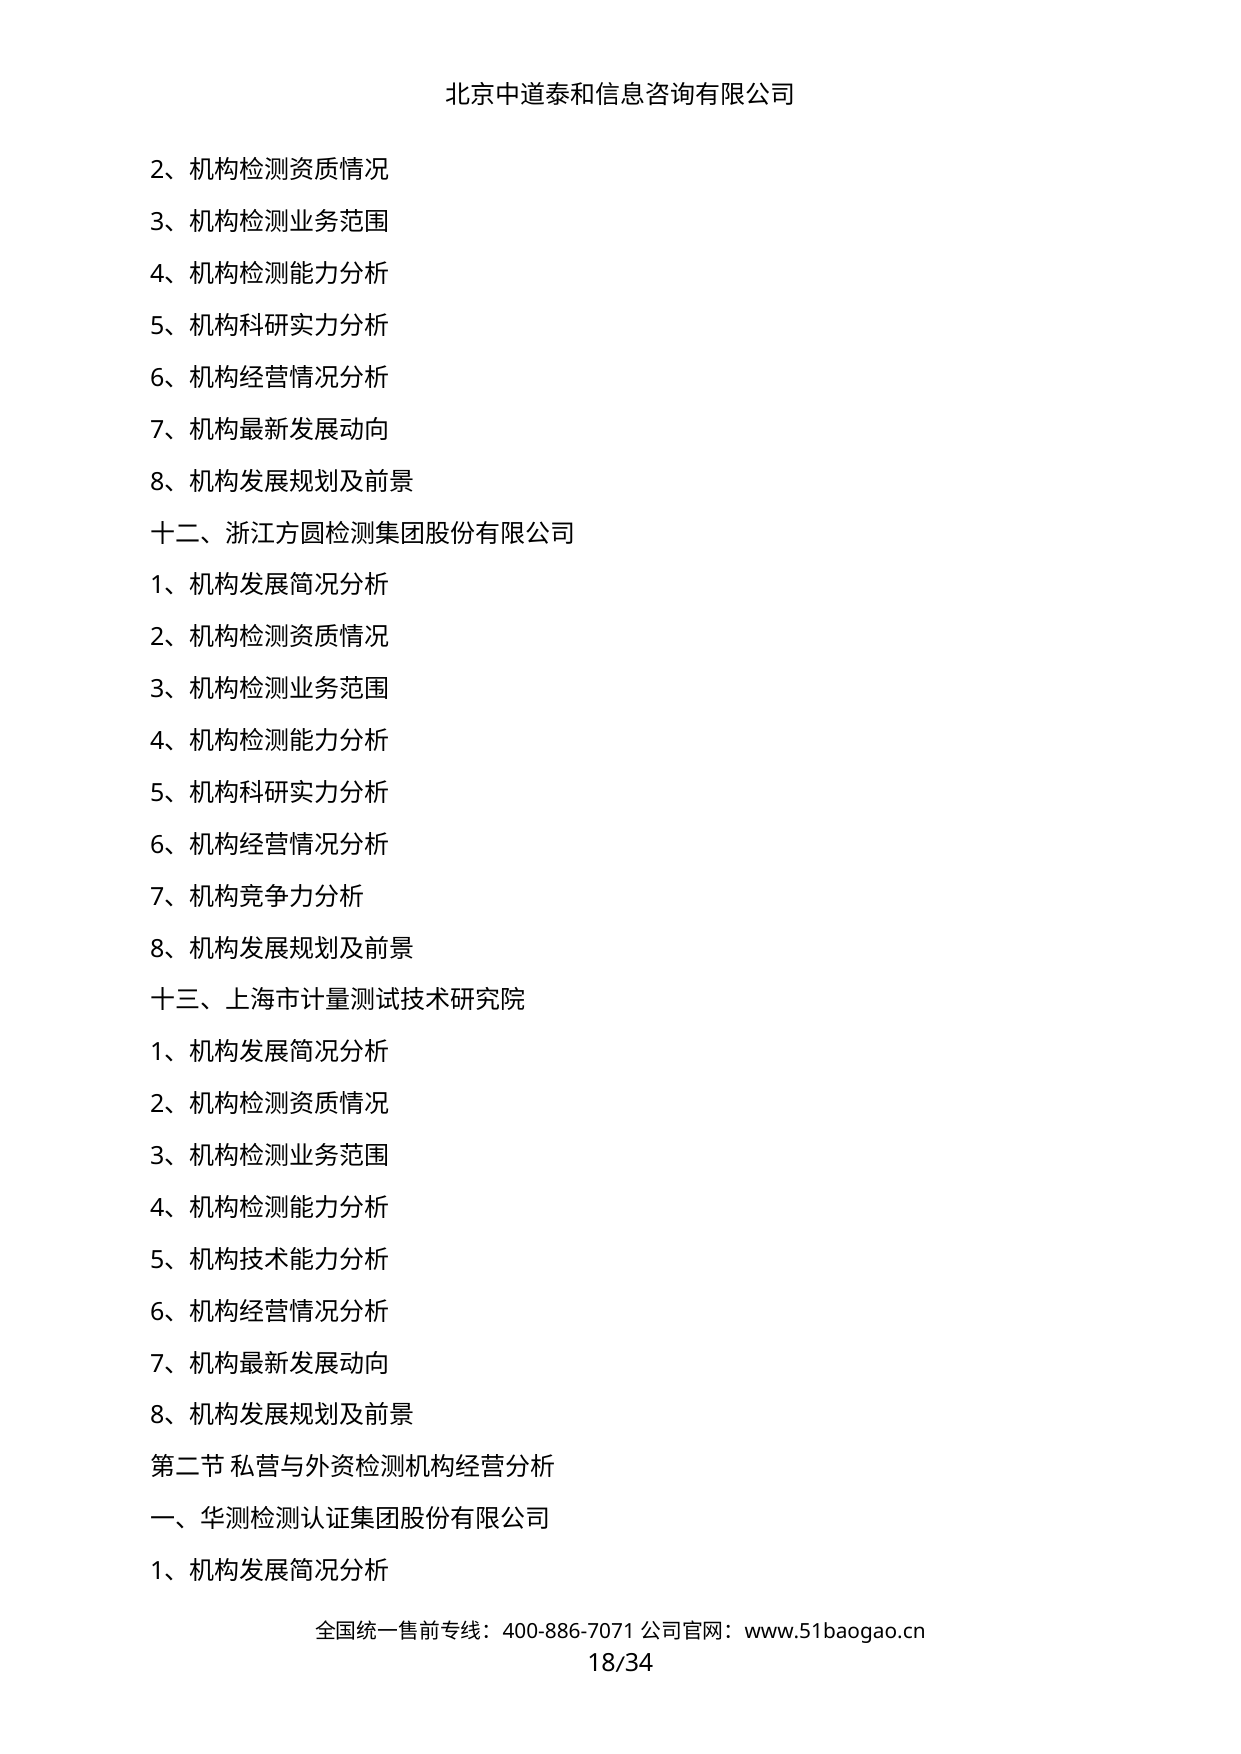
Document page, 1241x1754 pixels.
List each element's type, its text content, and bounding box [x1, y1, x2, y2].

text 8、机构发展规划及前景 [150, 1395, 1090, 1431]
text 3、机构检测业务范围 [150, 202, 1090, 238]
text 1、机构发展简况分析 [150, 1551, 1090, 1587]
text 6、机构经营情况分析 [150, 1291, 1090, 1327]
text 4、机构检测能力分析 [150, 1187, 1090, 1224]
text 7、机构竞争力分析 [150, 876, 1090, 912]
text 7、机构最新发展动向 [150, 409, 1090, 446]
text 十二、浙江方圆检测集团股份有限公司 [150, 513, 1090, 549]
text 7、机构最新发展动向 [150, 1343, 1090, 1379]
text 1、机构发展简况分析 [150, 565, 1090, 601]
text 4、机构检测能力分析 [150, 721, 1090, 757]
text 一、华测检测认证集团股份有限公司 [150, 1499, 1090, 1535]
text 8、机构发展规划及前景 [150, 928, 1090, 964]
text 4、机构检测能力分析 [150, 254, 1090, 290]
text 第二节 私营与外资检测机构经营分析 [150, 1447, 1090, 1483]
text 2、机构检测资质情况 [150, 150, 1090, 186]
text 5、机构技术能力分析 [150, 1239, 1090, 1276]
text 3、机构检测业务范围 [150, 1136, 1090, 1172]
text 5、机构科研实力分析 [150, 772, 1090, 809]
text 十三、上海市计量测试技术研究院 [150, 980, 1090, 1016]
text 3、机构检测业务范围 [150, 669, 1090, 705]
text 8、机构发展规划及前景 [150, 461, 1090, 497]
text 2、机构检测资质情况 [150, 1084, 1090, 1120]
text 1、机构发展简况分析 [150, 1032, 1090, 1068]
text 5、机构科研实力分析 [150, 306, 1090, 342]
text 6、机构经营情况分析 [150, 824, 1090, 861]
text 6、机构经营情况分析 [150, 357, 1090, 394]
text 2、机构检测资质情况 [150, 617, 1090, 653]
